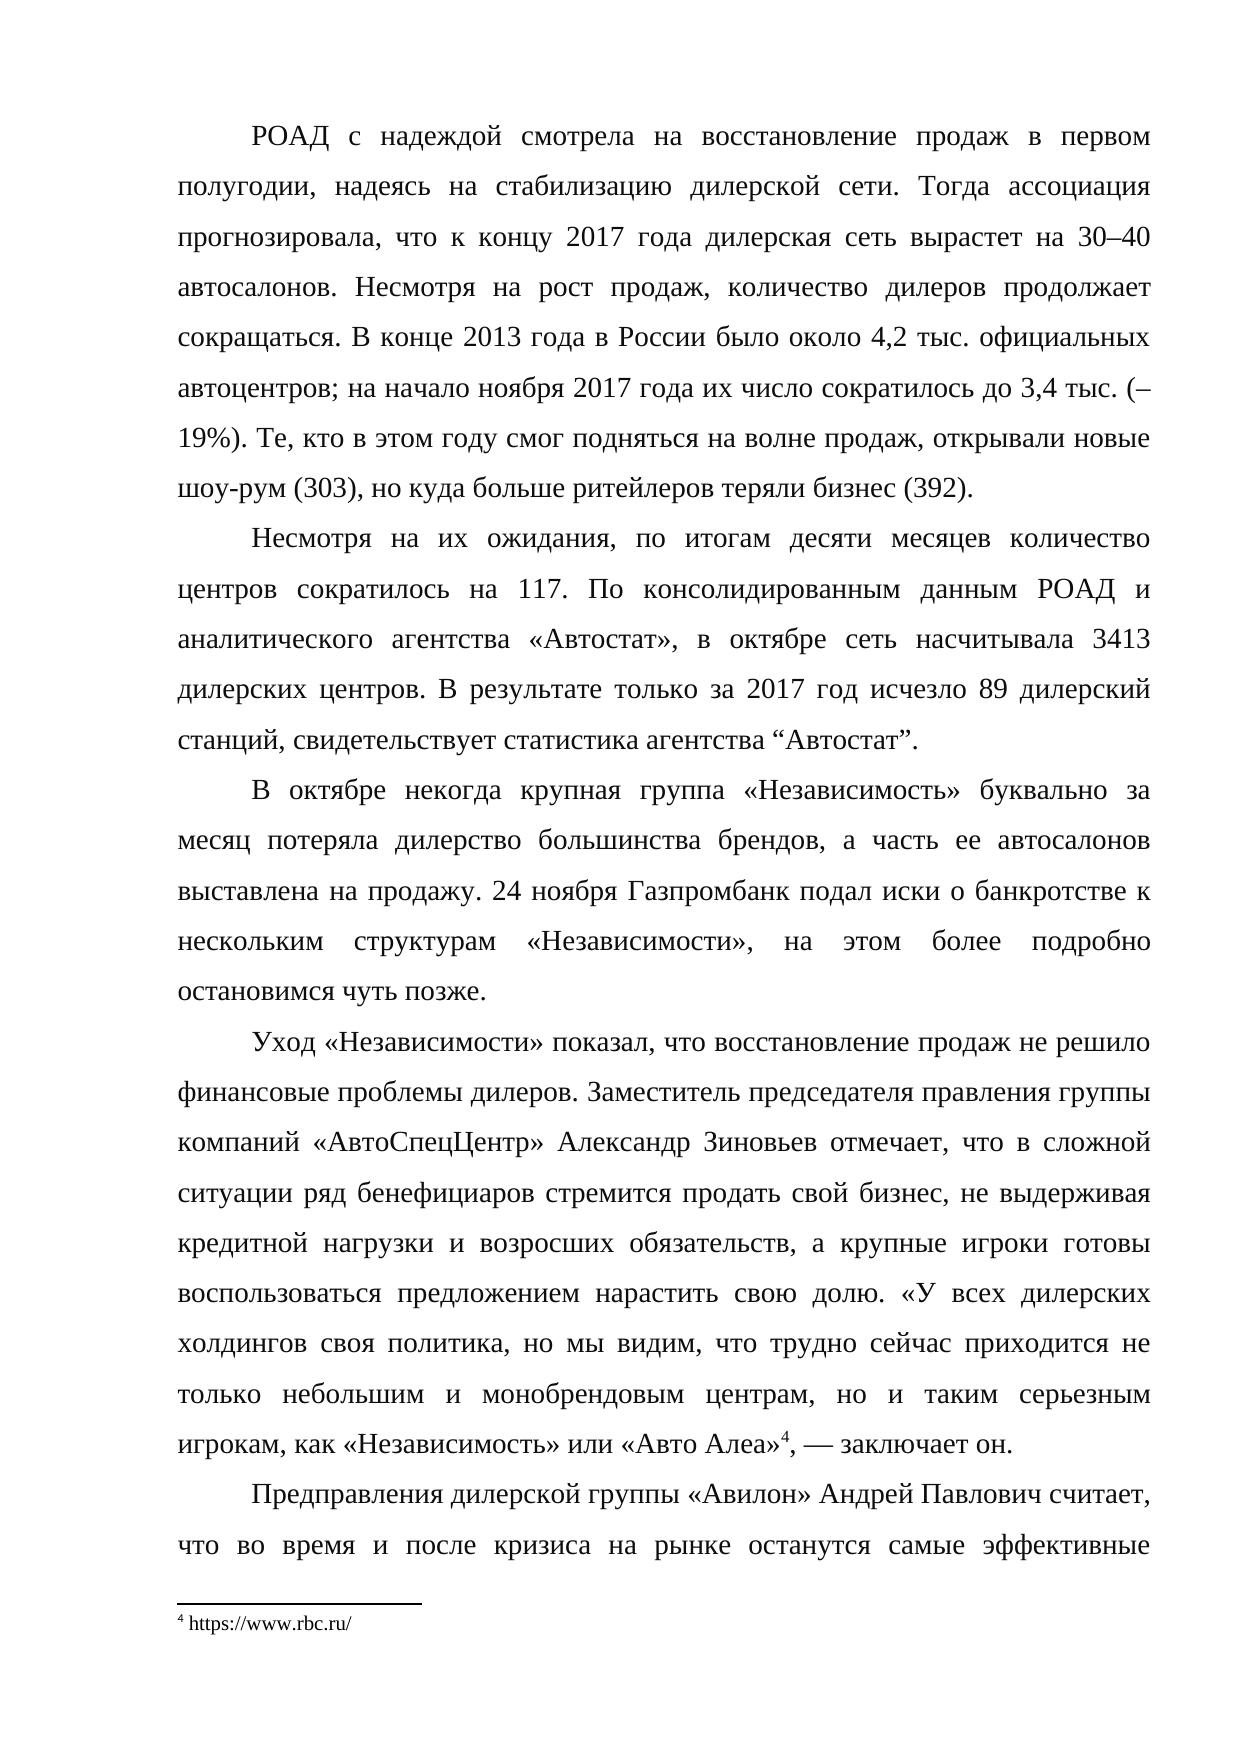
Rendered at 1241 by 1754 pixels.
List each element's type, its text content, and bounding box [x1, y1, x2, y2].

text Уход «Независимости» показал, что восстановление продаж не решило финансовые проблемы дилеров. Заместитель председателя правления группы компаний «АвтоСпецЦентр» Александр Зиновьев отмечает, что в сложной ситуации ряд бенефициаров стремится продать свой бизнес, не выдерживая кредитной нагрузки и возросших обязательств, а крупные игроки готовы воспользоваться предложением нарастить свою долю. «У всех дилерских холдингов своя политика, но мы видим, что трудно сейчас приходится не только небольшим и монобрендовым центрам, но и таким серьезным игрокам, как «Независимость» или «Авто Алеа», — заключает он. [177, 1024, 1152, 1460]
text В октябре некогда крупная группа «Независимость» буквально за месяц потеряла дилерство большинства брендов, а часть ее автосалонов выставлена на продажу. 24 ноября Газпромбанк подал иски о банкротстве к нескольким структурам «Независимости», на этом более подробно остановимся чуть позже. [177, 772, 1152, 1007]
text Несмотря на их ожидания, по итогам десяти месяцев количество центров сократилось на 117. По консолидированным данным РОАД и аналитического агентства «Автостат», в октябре сеть насчитывала 3413 дилерских центров. В результате только за 2017 год исчезло 89 дилерский станций, свидетельствует статистика агентства “Автостат”. [177, 521, 1152, 755]
text РОАД с надеждой смотрела на восстановление продаж в первом полугодии, надеясь на стабилизацию дилерской сети. Тогда ассоциация прогнозировала, что к концу 2017 года дилерская сеть вырастет на 30–40 автосалонов. Несмотря на рост продаж, количество дилеров продолжает сокращаться. В конце 2013 года в России было около 4,2 тыс. официальных автоцентров; на начало ноября 2017 года их число сократилось до 3,4 тыс. (–19%). Те, кто в этом году смог подняться на волне продаж, открывали новые шоу-рум (303), но куда больше ритейлеров теряли бизнес (392). [177, 118, 1152, 504]
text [177, 1477, 1152, 1560]
